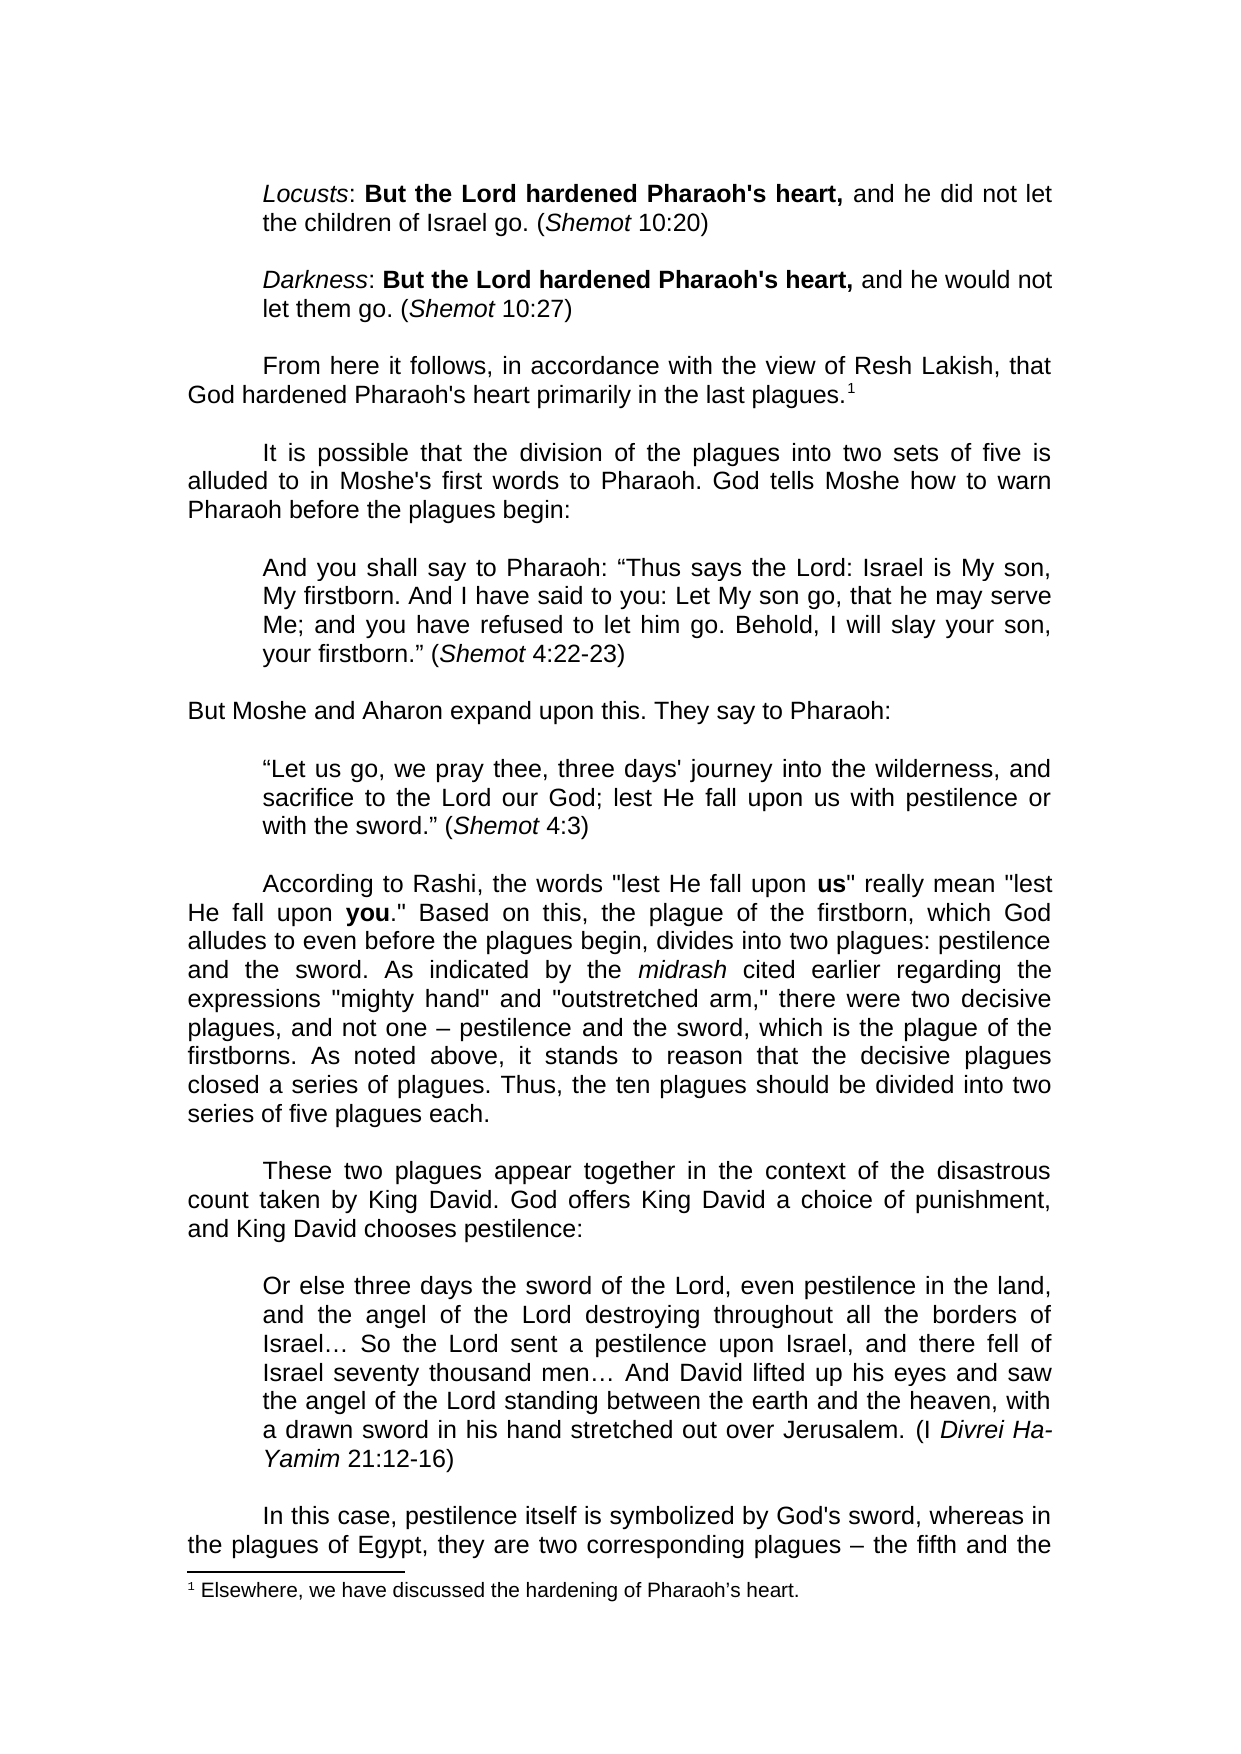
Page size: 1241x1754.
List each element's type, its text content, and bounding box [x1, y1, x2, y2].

text According to Rashi, the words "lest He fall upon us" really mean "lest He fall upon you." Based on this, the plague of the firstborn, which God alludes to even before the plagues begin, divides into two plagues: pestilence and the sword. As indicated by the midrash cited earlier regarding the expressions "mighty hand" and "outstretched arm," there were two decisive plagues, and not one – pestilence and the sword, which is the plague of the firstborns. As noted above, it stands to reason that the decisive plagues closed a series of plagues. Thus, the ten plagues should be divided into two series of five plagues each. [187, 869, 1053, 1127]
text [187, 1501, 1053, 1559]
text “Let us go, we pray thee, three days' journey into the wilderness, and sacrifice to the Lord our God; lest He fall upon us with pestilence or with the sword.” (Shemot 4:3) [262, 754, 1053, 840]
text It is possible that the division of the plagues into two sets of five is alluded to in Moshe's first words to Pharaoh. God tells Moshe how to warn Pharaoh before the plagues begin: [187, 437, 1053, 524]
text But Moshe and Aharon expand upon this. They say to Pharaoh: [187, 696, 1053, 725]
text From here it follows, in accordance with the view of Resh Lakish, that God hardened Pharaoh's heart primarily in the last plagues. [187, 351, 1053, 409]
text Darkness: But the Lord hardened Pharaoh's heart, and he would not let them go. (Shemot 10:27) [262, 265, 382, 322]
text These two plagues appear together in the context of the disastrous count taken by King David. God offers King David a choice of punishment, and King David chooses pestilence: [187, 1156, 1053, 1242]
text Or else three days the sword of the Lord, even pestilence in the land, and the angel of the Lord destroying throughout all the borders of Israel… So the Lord sent a pestilence upon Israel, and there fell of Israel seventy thousand men… And David lifted up his eyes and saw the angel of the Lord standing between the earth and the heaven, with a drawn sword in his hand stretched out over Jerusalem. (I Divrei Ha-Yamim 21:12-16) [262, 1397, 1053, 1472]
text And you shall say to Pharaoh: “Thus says the Lord: Israel is My son, My firstborn. And I have said to you: Let My son go, that he may serve Me; and you have refused to let him go. Behold, I will slay your son, your firstborn.” (Shemot 4:22-23) [424, 639, 1053, 667]
text Darkness: But the Lord hardened Pharaoh's heart, and he would not let them go. (Shemot 10:27) [400, 294, 1053, 322]
text Locusts: But the Lord hardened Pharaoh's heart, and he did not let the children of Israel go. (Shemot 10:20) [262, 179, 1053, 236]
